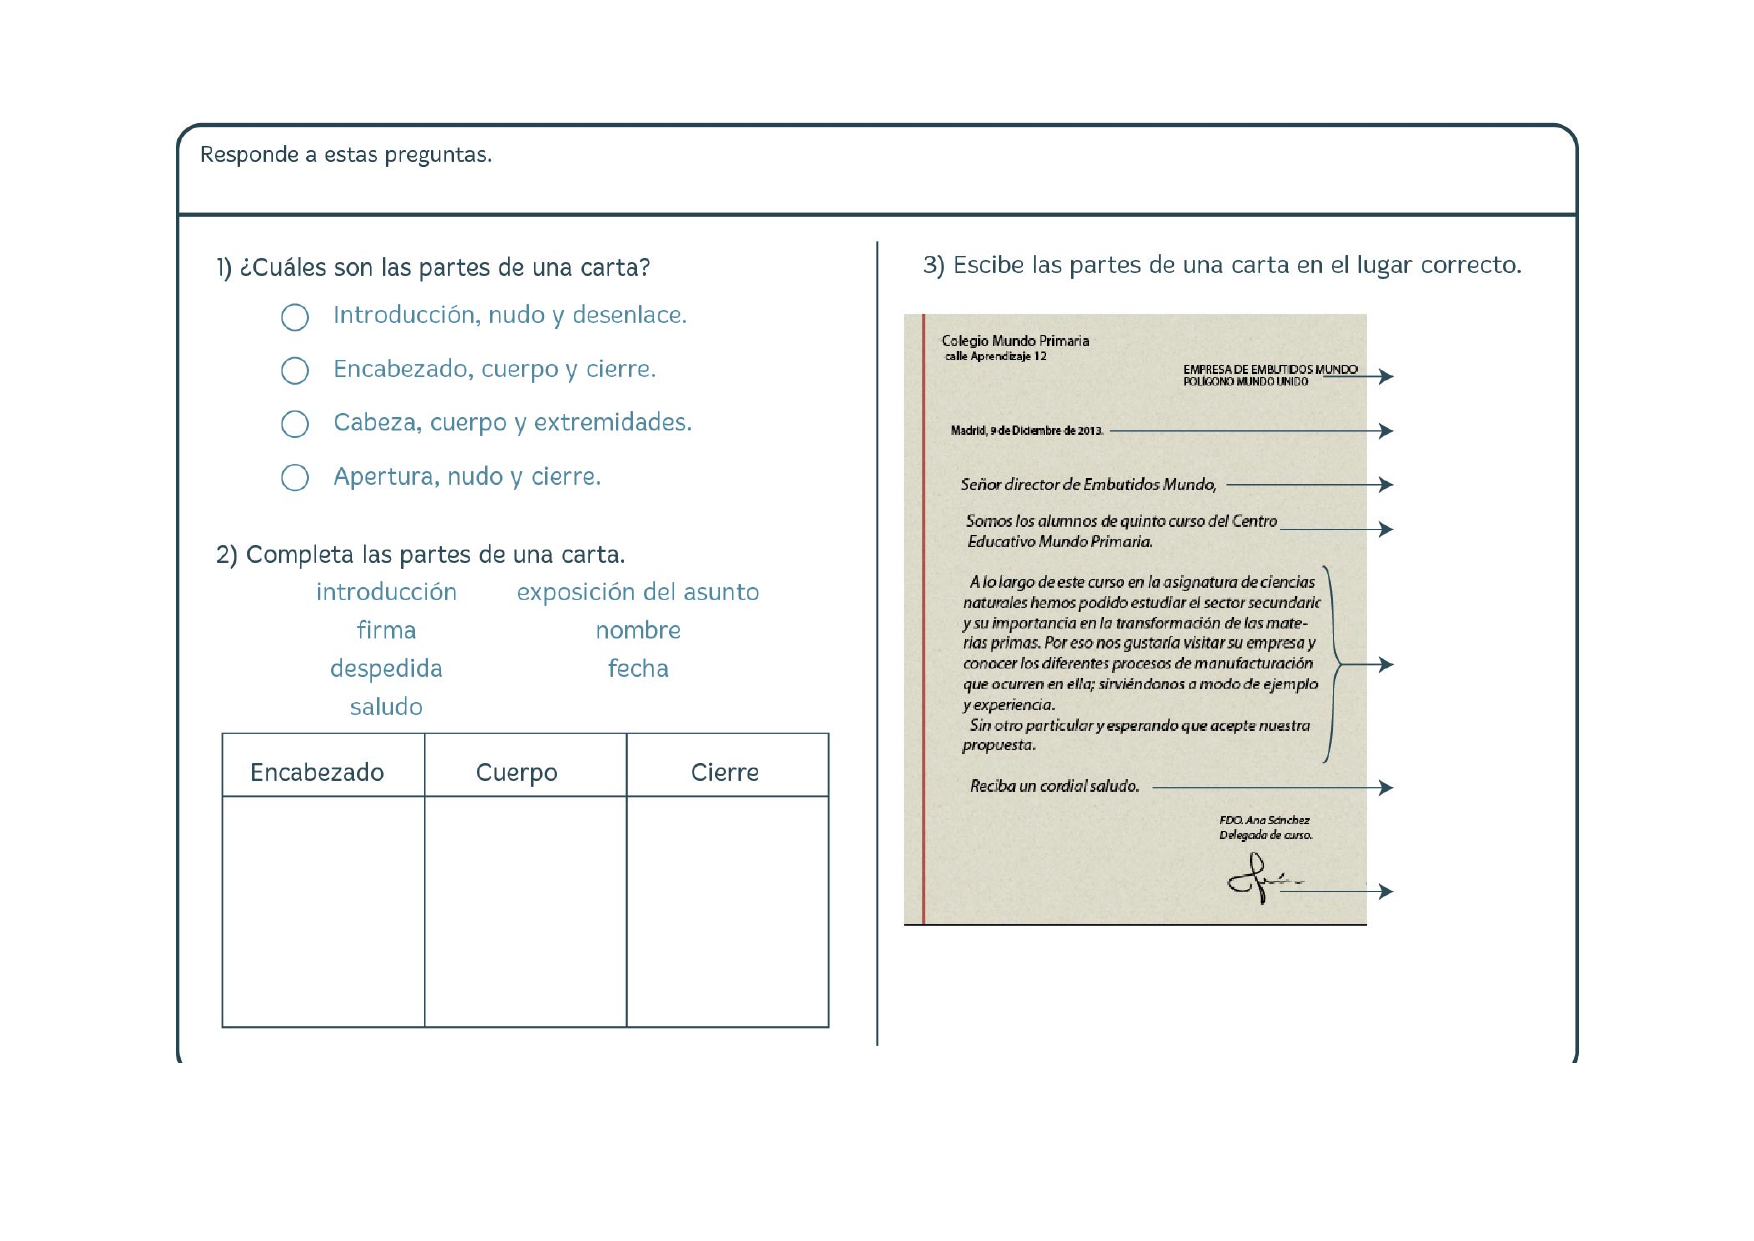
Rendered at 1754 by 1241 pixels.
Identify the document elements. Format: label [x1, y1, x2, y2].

picture [147, 103, 1607, 1063]
